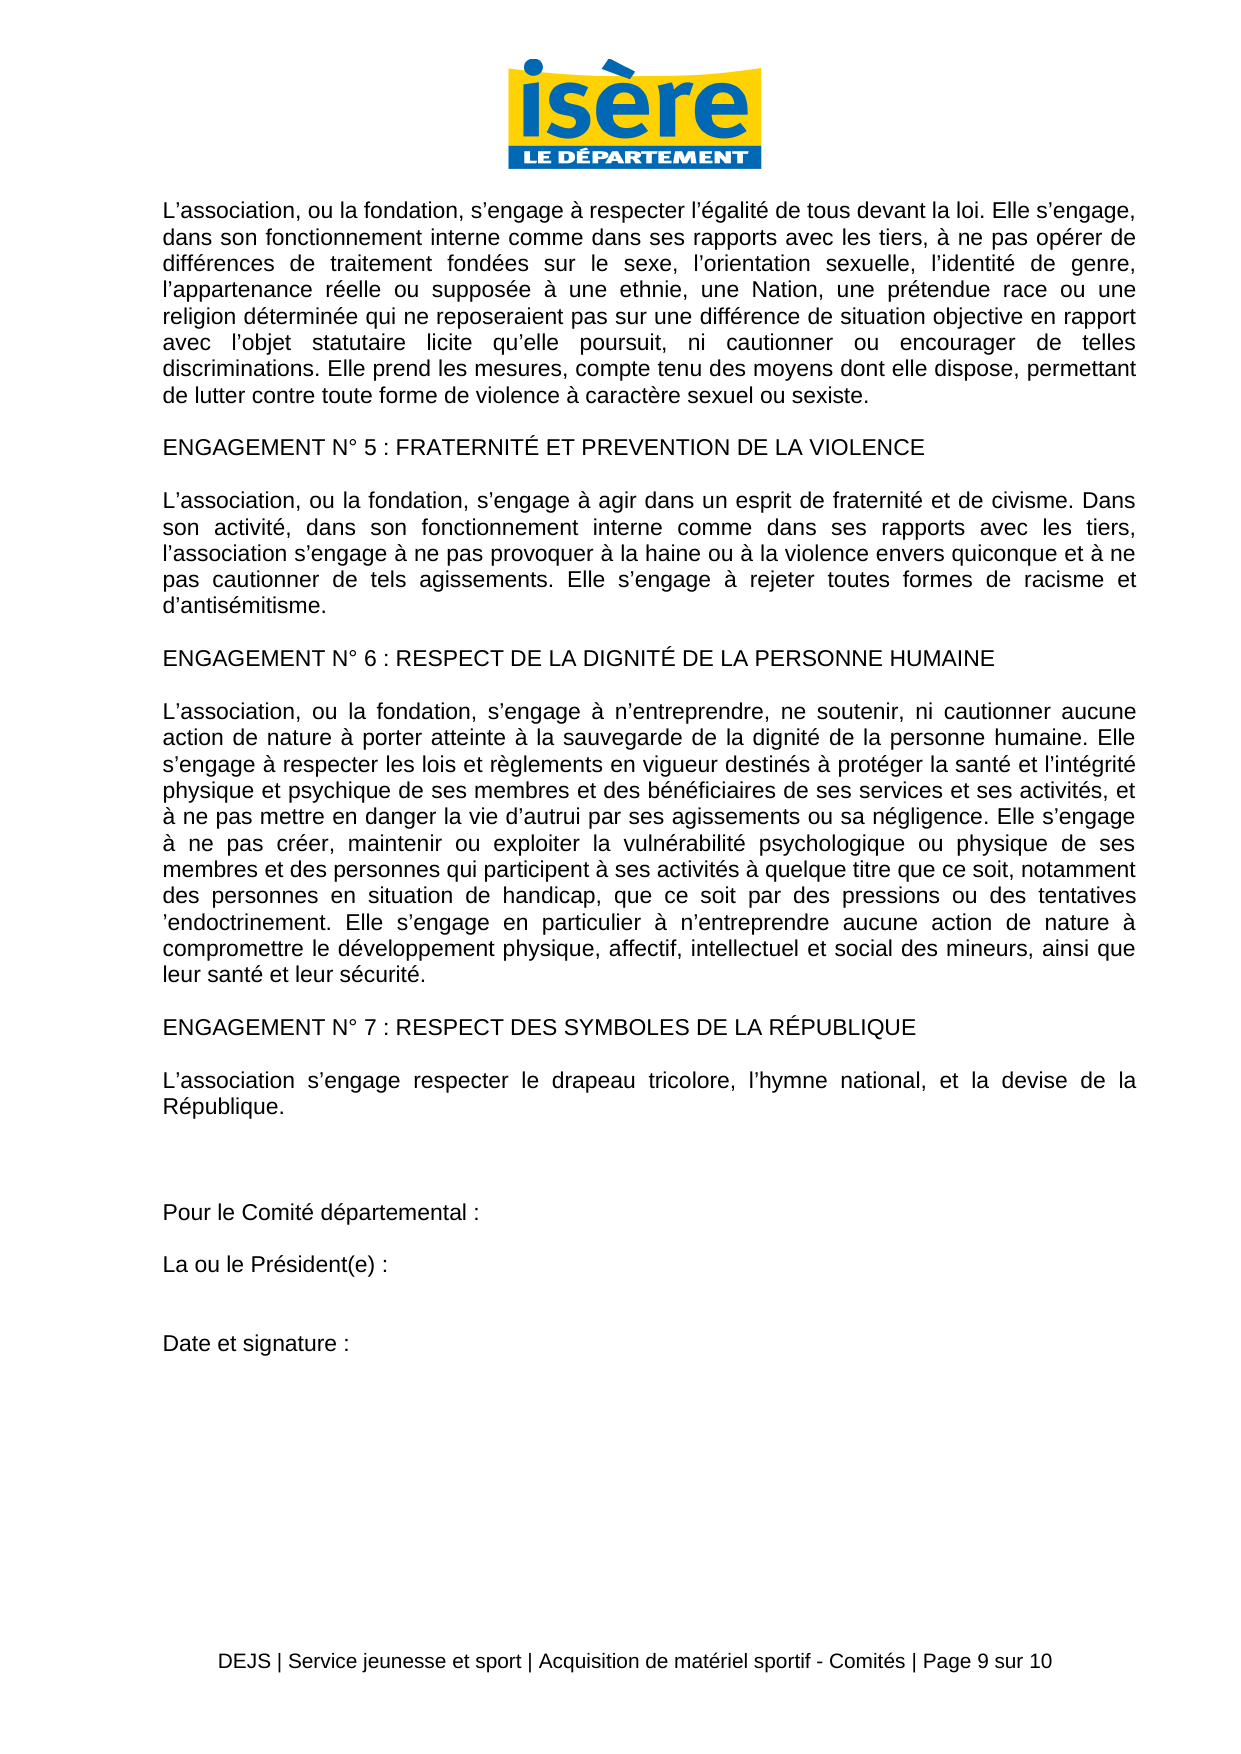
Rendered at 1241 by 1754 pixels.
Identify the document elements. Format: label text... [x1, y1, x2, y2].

text L’association, ou la fondation, s’engage à n’entreprendre, ne soutenir, ni cautionner aucune action de nature à porter atteinte à la sauvegarde de la dignité de la personne humaine. Elle s’engage à respecter les lois et règlements en vigueur destinés à protéger la santé et l’intégrité physique et psychique de ses membres et des bénéficiaires de ses services et ses activités, et à ne pas mettre en danger la vie d’autrui par ses agissements ou sa négligence. Elle s’engage à ne pas créer, maintenir ou exploiter la vulnérabilité psychologique ou physique de ses membres et des personnes qui participent à ses activités à quelque titre que ce soit, notamment des personnes en situation de handicap, que ce soit par des pressions ou des tentatives ’endoctrinement. Elle s’engage en particulier à n’entreprendre aucune action de nature à compromettre le développement physique, affectif, intellectuel et social des mineurs, ainsi que leur santé et leur sécurité. [162, 698, 1137, 988]
text ENGAGEMENT N° 6 : RESPECT DE LA DIGNITÉ DE LA PERSONNE HUMAINE [162, 645, 1137, 672]
text L’association, ou la fondation, s’engage à respecter l’égalité de tous devant la loi. Elle s’engage, dans son fonctionnement interne comme dans ses rapports avec les tiers, à ne pas opérer de différences de traitement fondées sur le sexe, l’orientation sexuelle, l’identité de genre, l’appartenance réelle ou supposée à une ethnie, une Nation, une prétendue race ou une religion déterminée qui ne reposeraient pas sur une différence de situation objective en rapport avec l’objet statutaire licite qu’elle poursuit, ni cautionner ou encourager de telles discriminations. Elle prend les mesures, compte tenu des moyens dont elle dispose, permettant de lutter contre toute forme de violence à caractère sexuel ou sexiste. [162, 197, 1137, 408]
text ENGAGEMENT N° 5 : FRATERNITÉ ET PREVENTION DE LA VIOLENCE [162, 434, 1137, 461]
text ENGAGEMENT N° 7 : RESPECT DES SYMBOLES DE LA RÉPUBLIQUE [162, 1014, 1137, 1041]
text L’association s’engage respecter le drapeau tricolore, l’hymne national, et la devise de la République. [162, 1067, 1137, 1119]
text Pour le Comité départemental : [162, 1199, 1137, 1225]
text La ou le Président(e) : [162, 1251, 1137, 1278]
text L’association, ou la fondation, s’engage à agir dans un esprit de fraternité et de civisme. Dans son activité, dans son fonctionnement interne comme dans ses rapports avec les tiers, l’association s’engage à ne pas provoquer à la haine ou à la violence envers quiconque et à ne pas cautionner de tels agissements. Elle s’engage à rejeter toutes formes de racisme et d’antisémitisme. [162, 487, 1137, 619]
picture [508, 59, 762, 169]
text Date et signature : [162, 1330, 1137, 1357]
